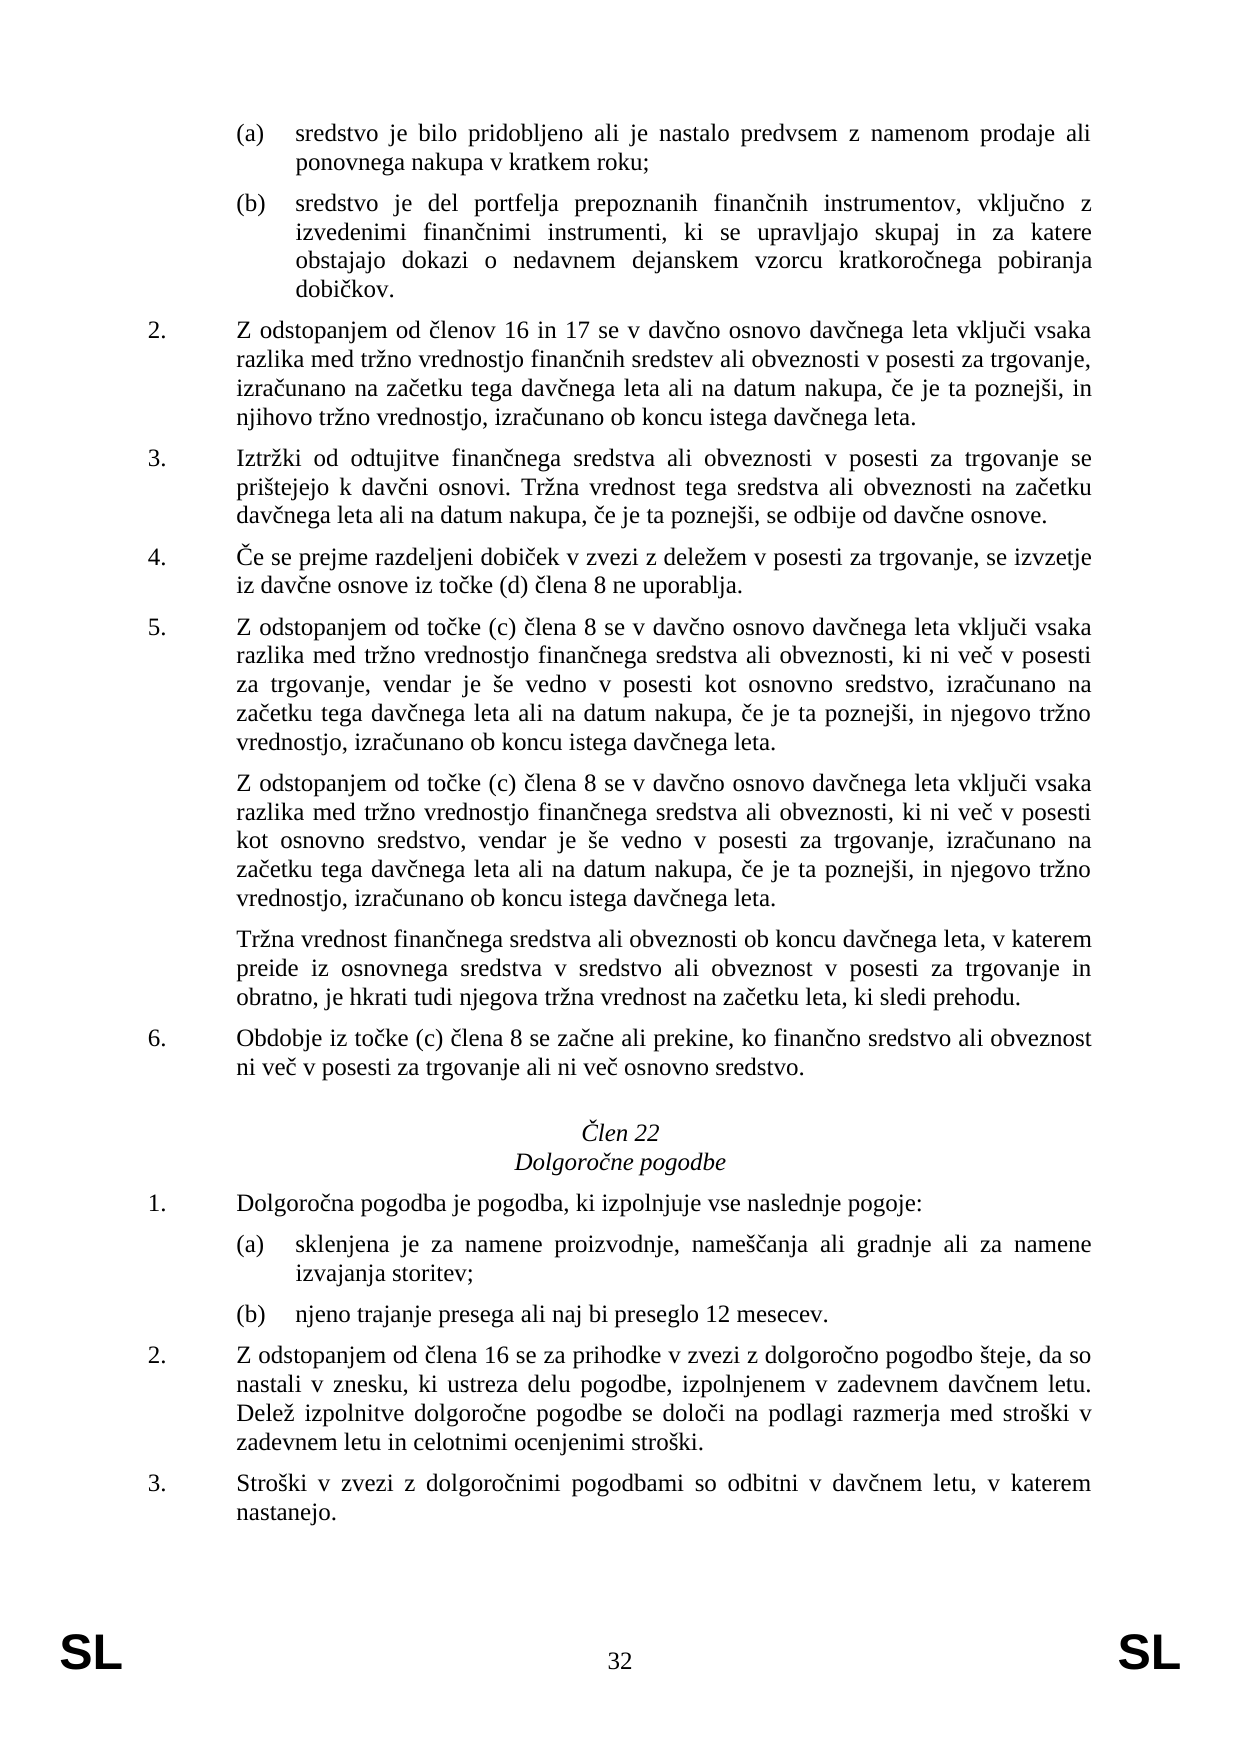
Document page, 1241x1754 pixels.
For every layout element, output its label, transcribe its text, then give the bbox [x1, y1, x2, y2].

text 2. Z odstopanjem od členov 16 in 17 se v davčno osnovo davčnega leta vključi vsaka razlika med tržno vrednostjo finančnih sredstev ali obveznosti v posesti za trgovanje, izračunano na začetku tega davčnega leta ali na datum nakupa, če je ta poznejši, in njihovo tržno vrednostjo, izračunano ob koncu istega davčnega leta. [148, 316, 1093, 431]
text 3. Stroški v zvezi z dolgoročnimi pogodbami so odbitni v davčnem letu, v katerem nastanejo. [148, 1468, 1093, 1526]
text 6. Obdobje iz točke (c) člena 8 se začne ali prekine, ko finančno sredstvo ali obveznost ni več v posesti za trgovanje ali ni več osnovno sredstvo. [148, 1023, 1093, 1081]
text njeno trajanje presega ali naj bi preseglo 12 mesecev. [236, 1299, 1093, 1328]
text 2. Z odstopanjem od člena 16 se za prihodke v zvezi z dolgoročno pogodbo šteje, da so nastali v znesku, ki ustreza delu pogodbe, izpolnjenem v zadevnem davčnem letu. Delež izpolnitve dolgoročne pogodbe se določi na podlagi razmerja med stroški v zadevnem letu in celotnimi ocenjenimi stroški. [148, 1341, 1093, 1456]
text Tržna vrednost finančnega sredstva ali obveznosti ob koncu davčnega leta, v katerem preide iz osnovnega sredstva v sredstvo ali obveznost v posesti za trgovanje in obratno, je hkrati tudi njegova tržna vrednost na začetku leta, ki sledi prehodu. [236, 924, 1093, 1011]
text 4. Če se prejme razdeljeni dobiček v zvezi z deležem v posesti za trgovanje, se izvzetje iz davčne osnove iz točke (d) člena 8 ne uporablja. [148, 542, 1093, 599]
text 5. Z odstopanjem od točke (c) člena 8 se v davčno osnovo davčnega leta vključi vsaka razlika med tržno vrednostjo finančnega sredstva ali obveznosti, ki ni več v posesti za trgovanje, vendar je še vedno v posesti kot osnovno sredstvo, izračunano na začetku tega davčnega leta ali na datum nakupa, če je ta poznejši, in njegovo tržno vrednostjo, izračunano ob koncu istega davčnega leta. [148, 612, 1093, 756]
text 3. Iztržki od odtujitve finančnega sredstva ali obveznosti v posesti za trgovanje se prištejejo k davčni osnovi. Tržna vrednost tega sredstva ali obveznosti na začetku davčnega leta ali na datum nakupa, če je ta poznejši, se odbije od davčne osnove. [148, 443, 1093, 529]
text sredstvo je del portfelja prepoznanih finančnih instrumentov, vključno z izvedenimi finančnimi instrumenti, ki se upravljajo skupaj in za katere obstajajo dokazi o nedavnem dejanskem vzorcu kratkoročnega pobiranja dobičkov. [236, 188, 1093, 303]
list sredstvo je bilo pridobljeno ali je nastalo predvsem z namenom prodaje ali ponovnega nakupa v kratkem roku; [236, 118, 1093, 176]
text Z odstopanjem od točke (c) člena 8 se v davčno osnovo davčnega leta vključi vsaka razlika med tržno vrednostjo finančnega sredstva ali obveznosti, ki ni več v posesti kot osnovno sredstvo, vendar je še vedno v posesti za trgovanje, izračunano na začetku tega davčnega leta ali na datum nakupa, če je ta poznejši, in njegovo tržno vrednostjo, izračunano ob koncu istega davčnega leta. [236, 768, 1093, 912]
list sklenjena je za namene proizvodnje, nameščanja ali gradnje ali za namene izvajanja storitev; [236, 1229, 1093, 1287]
text Člen 22 Dolgoročne pogodbe [148, 1118, 1093, 1176]
text 1. Dolgoročna pogodba je pogodba, ki izpolnjuje vse naslednje pogoje: [148, 1188, 1093, 1217]
